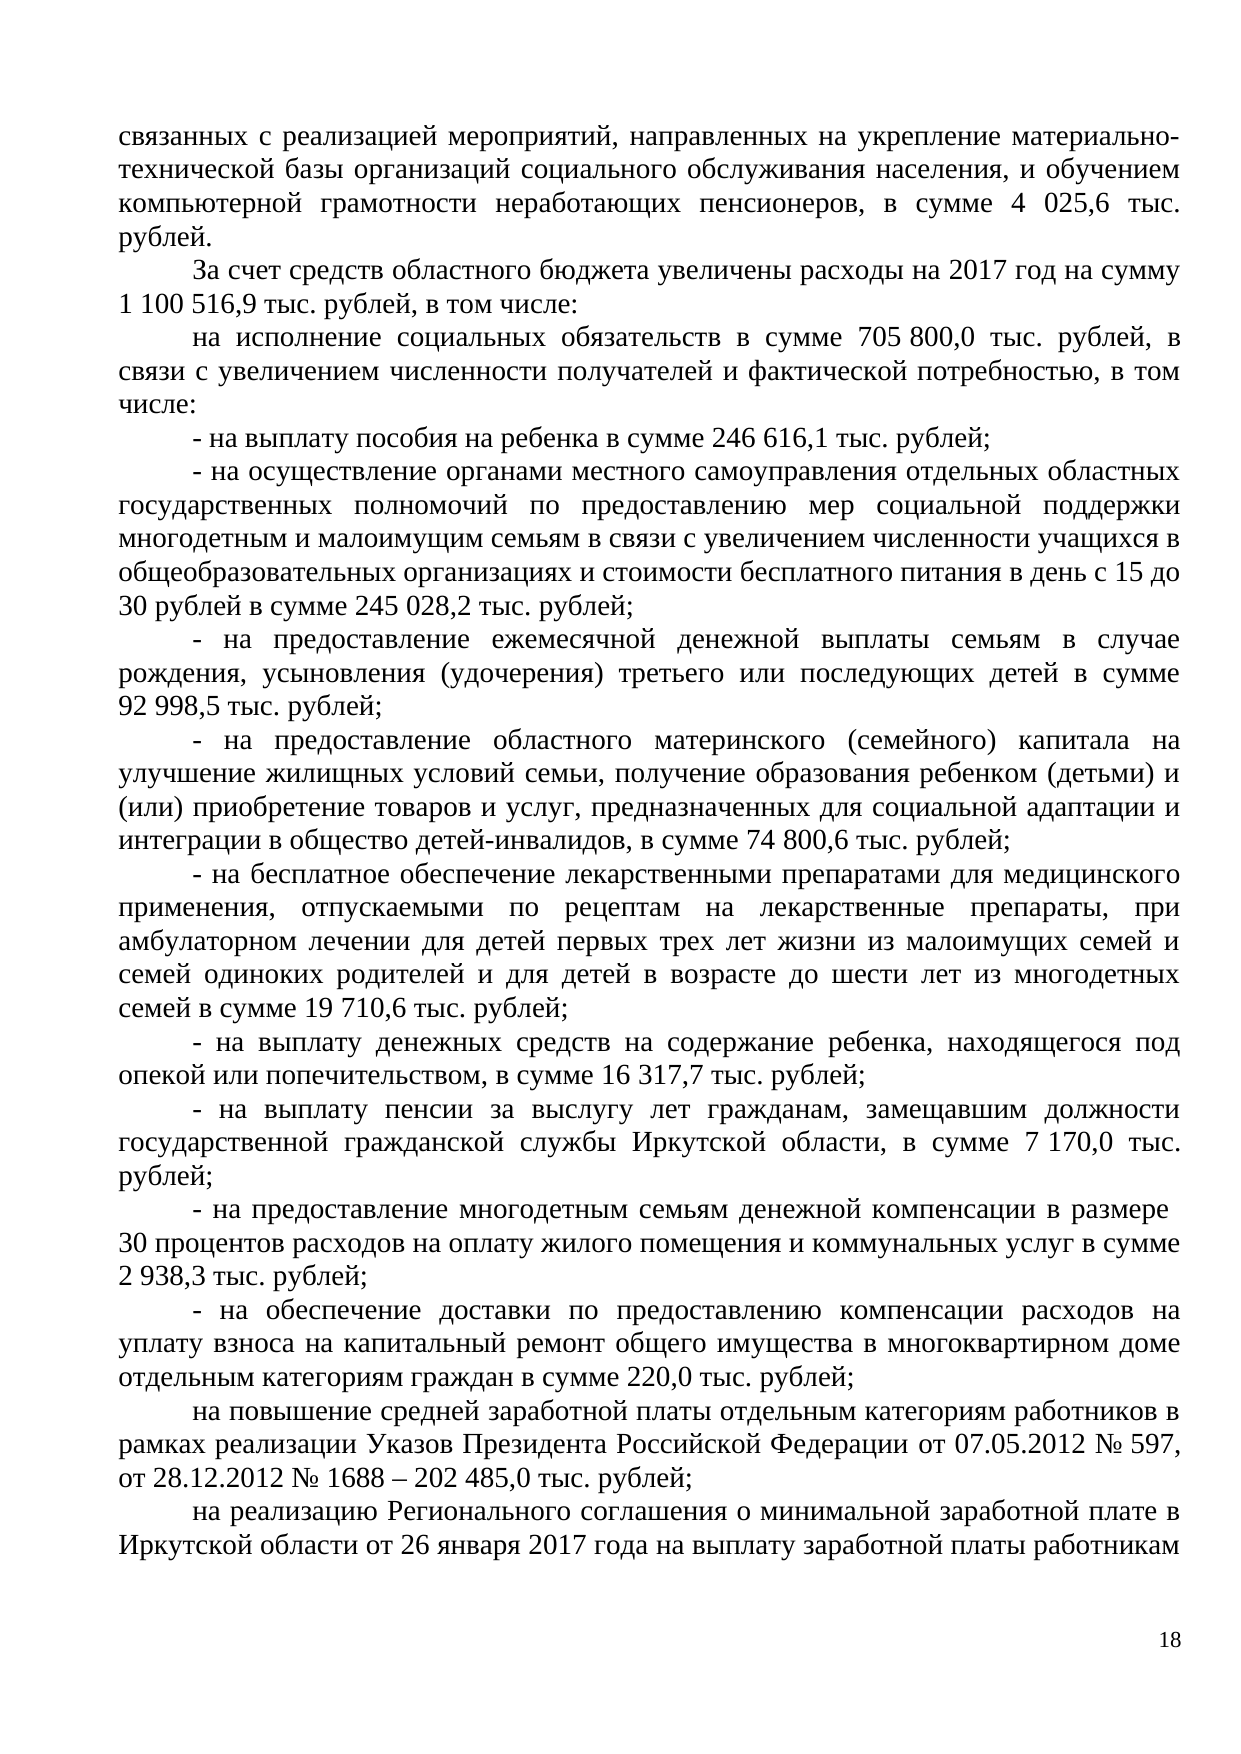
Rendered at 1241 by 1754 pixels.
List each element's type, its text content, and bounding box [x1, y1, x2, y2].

text - на выплату денежных средств на содержание ребенка, находящегося под опекой или попечительством, в сумме 16 317,7 тыс. рублей; [118, 1024, 1181, 1091]
text на исполнение социальных обязательств в сумме 705 800,0 тыс. рублей, в связи с увеличением численности получателей и фактической потребностью, в том числе: [118, 319, 1181, 420]
text - на предоставление ежемесячной денежной выплаты семьям в случае рождения, усыновления (удочерения) третьего или последующих детей в сумме 92 998,5 тыс. рублей; [118, 621, 1181, 722]
text - на выплату пособия на ребенка в сумме 246 616,1 тыс. рублей; [118, 420, 1181, 453]
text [118, 118, 1181, 252]
text - на выплату пенсии за выслугу лет гражданам, замещавшим должности государственной гражданской службы Иркутской области, в сумме 7 170,0 тыс. рублей; [118, 1091, 1181, 1191]
text За счет средств областного бюджета увеличены расходы на 2017 год на сумму 1 100 516,9 тыс. рублей, в том числе: [118, 252, 1181, 319]
text - на предоставление областного материнского (семейного) капитала на улучшение жилищных условий семьи, получение образования ребенком (детьми) и (или) приобретение товаров и услуг, предназначенных для социальной адаптации и интеграции в общество детей-инвалидов, в сумме 74 800,6 тыс. рублей; [118, 722, 1181, 856]
text - на предоставление многодетным семьям денежной компенсации в размере 30 процентов расходов на оплату жилого помещения и коммунальных услуг в сумме 2 938,3 тыс. рублей; [118, 1191, 1181, 1292]
text - на осуществление органами местного самоуправления отдельных областных государственных полномочий по предоставлению мер социальной поддержки многодетным и малоимущим семьям в связи с увеличением численности учащихся в общеобразовательных организациях и стоимости бесплатного питания в день с 15 до 30 рублей в сумме 245 028,2 тыс. рублей; [118, 453, 1181, 621]
text на повышение средней заработной платы отдельным категориям работников в рамках реализации Указов Президента Российской Федерации от 07.05.2012 № 597, от 28.12.2012 № 1688 – 202 485,0 тыс. рублей; [118, 1393, 1181, 1493]
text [118, 1493, 1181, 1560]
text - на обеспечение доставки по предоставлению компенсации расходов на уплату взноса на капитальный ремонт общего имущества в многоквартирном доме отдельным категориям граждан в сумме 220,0 тыс. рублей; [118, 1292, 1181, 1393]
text - на бесплатное обеспечение лекарственными препаратами для медицинского применения, отпускаемыми по рецептам на лекарственные препараты, при амбулаторном лечении для детей первых трех лет жизни из малоимущих семей и семей одиноких родителей и для детей в возрасте до шести лет из многодетных семей в сумме 19 710,6 тыс. рублей; [118, 856, 1181, 1024]
